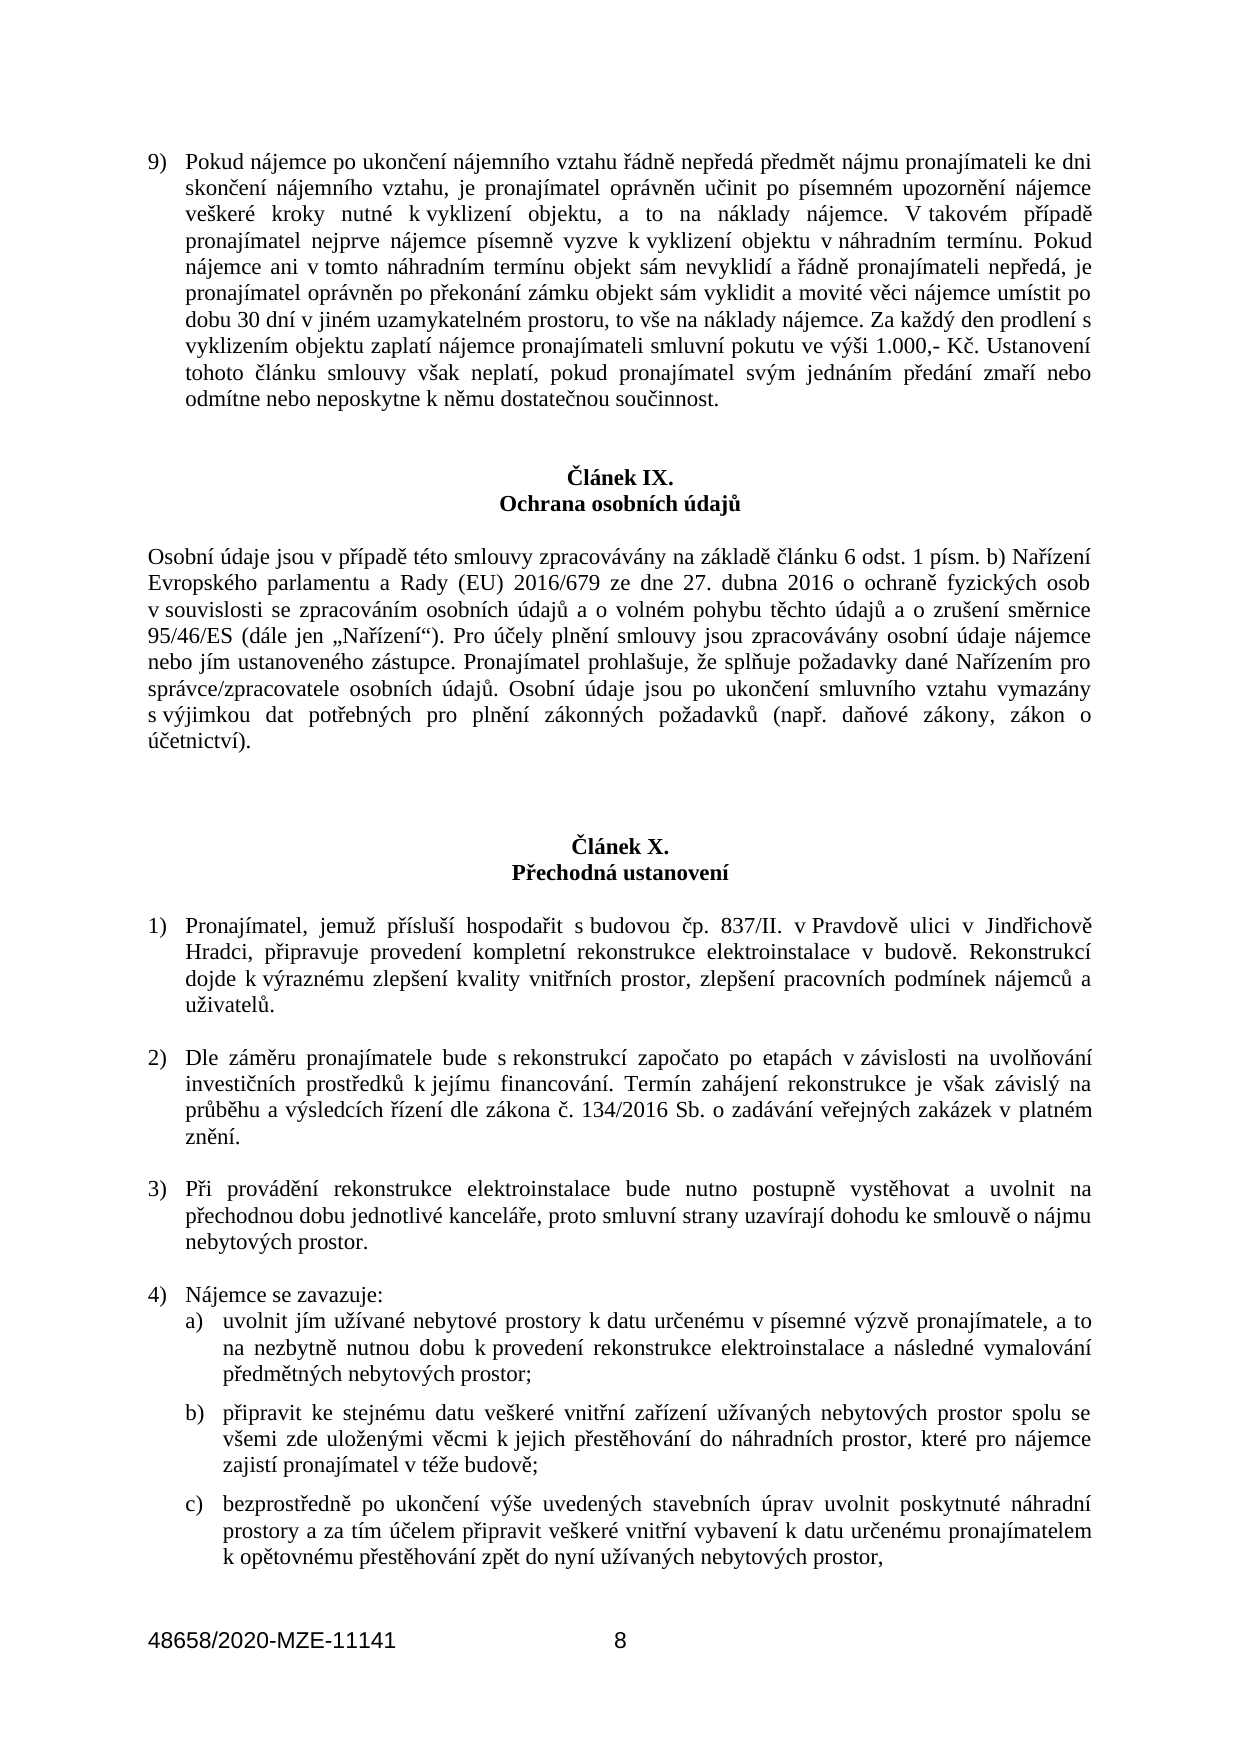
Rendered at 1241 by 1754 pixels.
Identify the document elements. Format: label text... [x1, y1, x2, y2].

text b) připravit ke stejnému datu veškeré vnitřní zařízení užívaných nebytových prostor spolu se všemi zde uloženými věcmi k jejich přestěhování do náhradních prostor, které pro nájemce zajistí pronajímatel v téže budově; [148, 1399, 1092, 1478]
list Nájemce se zavazuje: [148, 1281, 1092, 1307]
list Dle záměru pronajímatele bude s rekonstrukcí započato po etapách v závislosti na uvolňování investičních prostředků k jejímu financování. Termín zahájení rekonstrukce je však závislý na průběhu a výsledcích řízení dle zákona č. 134/2016 Sb. o zadávání veřejných zakázek v platném znění. [148, 1044, 1092, 1149]
text Ochrana osobních údajů [148, 490, 1092, 517]
text Přechodná ustanovení [148, 859, 1092, 886]
list Při provádění rekonstrukce elektroinstalace bude nutno postupně vystěhovat a uvolnit na přechodnou dobu jednotlivé kanceláře, proto smluvní strany uzavírají dohodu ke smlouvě o nájmu nebytových prostor. [148, 1176, 1092, 1254]
list Pronajímatel, jemuž přísluší hospodařit s budovou čp. 837/II. v Pravdově ulici v Jindřichově Hradci, připravuje provedení kompletní rekonstrukce elektroinstalace v budově. Rekonstrukcí dojde k výraznému zlepšení kvality vnitřních prostor, zlepšení pracovních podmínek nájemců a uživatelů. [148, 912, 1092, 1017]
text Osobní údaje jsou v případě této smlouvy zpracovávány na základě článku 6 odst. 1 písm. b) Nařízení Evropského parlamentu a Rady (EU) 2016/679 ze dne 27. dubna 2016 o ochraně fyzických osob v souvislosti se zpracováním osobních údajů a o volném pohybu těchto údajů a o zrušení směrnice 95/46/ES (dále jen „Nařízení“). Pro účely plnění smlouvy jsou zpracovávány osobní údaje nájemce nebo jím ustanoveného zástupce. Pronajímatel prohlašuje, že splňuje požadavky dané Nařízením pro správce/zpracovatele osobních údajů. Osobní údaje jsou po ukončení smluvního vztahu vymazány s výjimkou dat potřebných pro plnění zákonných požadavků (např. daňové zákony, zákon o účetnictví). [148, 543, 1092, 754]
text Článek X. [148, 833, 1092, 859]
text Článek IX. [148, 464, 1092, 490]
list Pokud nájemce po ukončení nájemního vztahu řádně nepředá předmět nájmu pronajímateli ke dni skončení nájemního vztahu, je pronajímatel oprávněn učinit po písemném upozornění nájemce veškeré kroky nutné k vyklizení objektu, a to na náklady nájemce. V takovém případě pronajímatel nejprve nájemce písemně vyzve k vyklizení objektu v náhradním termínu. Pokud nájemce ani v tomto náhradním termínu objekt sám nevyklidí a řádně pronajímateli nepředá, je pronajímatel oprávněn po překonání zámku objekt sám vyklidit a movité věci nájemce umístit po dobu 30 dní v jiném uzamykatelném prostoru, to vše na náklady nájemce. Za každý den prodlení s vyklizením objektu zaplatí nájemce pronajímateli smluvní pokutu ve výši 1.000,- Kč. Ustanovení tohoto článku smlouvy však neplatí, pokud pronajímatel svým jednáním předání zmaří nebo odmítne nebo neposkytne k němu dostatečnou součinnost. [148, 148, 1092, 411]
text a) uvolnit jím užívané nebytové prostory k datu určenému v písemné výzvě pronajímatele, a to na nezbytně nutnou dobu k provedení rekonstrukce elektroinstalace a následné vymalování předmětných nebytových prostor; [148, 1307, 1092, 1386]
text c) bezprostředně po ukončení výše uvedených stavebních úprav uvolnit poskytnuté náhradní prostory a za tím účelem připravit veškeré vnitřní vybavení k datu určenému pronajímatelem k opětovnému přestěhování zpět do nyní užívaných nebytových prostor, [148, 1490, 1092, 1569]
